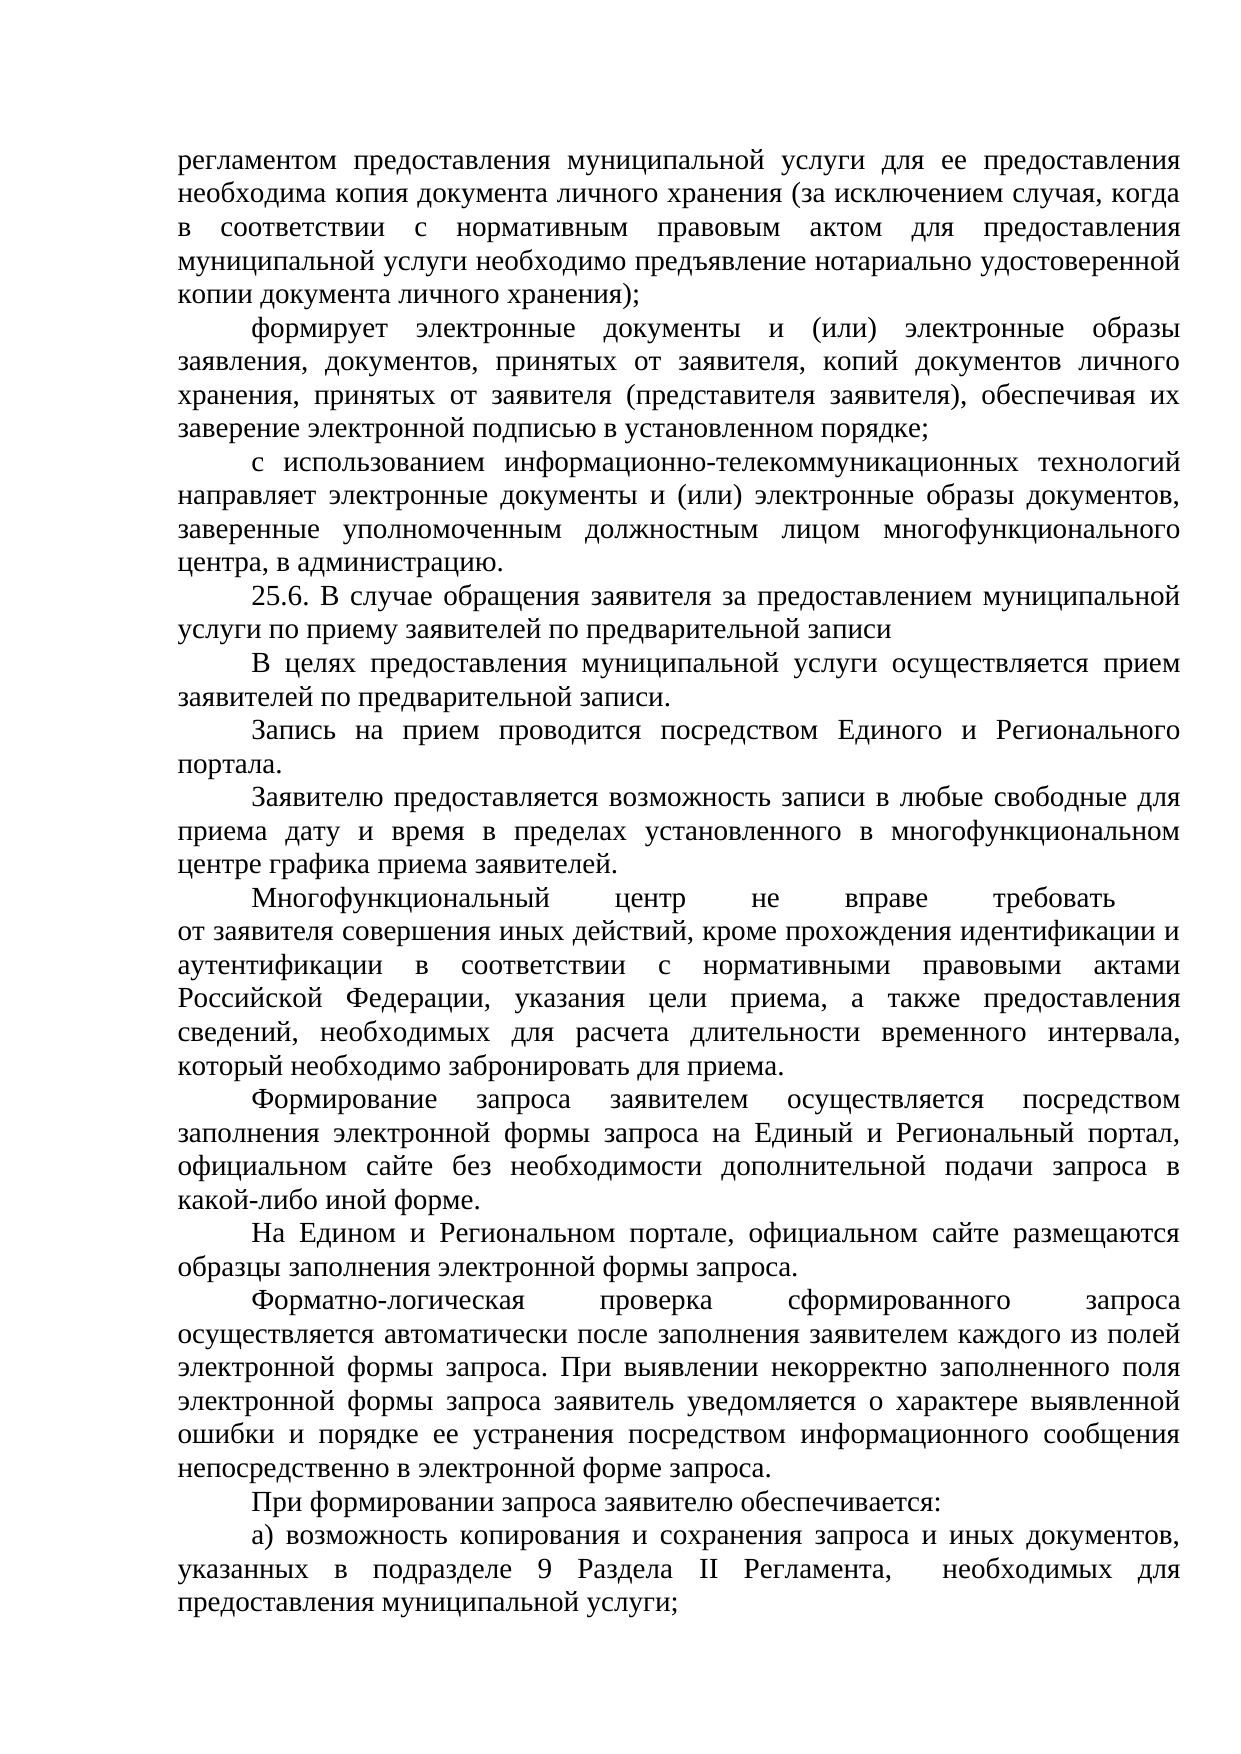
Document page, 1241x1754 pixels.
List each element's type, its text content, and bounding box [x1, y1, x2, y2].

text Формирование запроса заявителем осуществляется посредством заполнения электронной формы запроса на Единый и Региональный портал, официальном сайте без необходимости дополнительной подачи запроса в какой-либо иной форме. [177, 1081, 1181, 1215]
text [177, 142, 1181, 310]
text При формировании запроса заявителю обеспечивается: [177, 1484, 1181, 1517]
text Многофункциональный центр не вправе требовать от заявителя совершения иных действий, кроме прохождения идентификации и аутентификации в соответствии с нормативными правовыми актами Российской Федерации, указания цели приема, а также предоставления сведений, необходимых для расчета длительности временного интервала, который необходимо забронировать для приема. [177, 880, 1181, 1081]
text Форматно-логическая проверка сформированного запроса осуществляется автоматически после заполнения заявителем каждого из полей электронной формы запроса. При выявлении некорректно заполненного поля электронной формы запроса заявитель уведомляется о характере выявленной ошибки и порядке ее устранения посредством информационного сообщения непосредственно в электронной форме запроса. [177, 1282, 1181, 1484]
text с использованием информационно-телекоммуникационных технологий направляет электронные документы и (или) электронные образы документов, заверенные уполномоченным должностным лицом многофункционального центра, в администрацию. [177, 444, 1181, 578]
text На Едином и Региональном портале, официальном сайте размещаются образцы заполнения электронной формы запроса. [177, 1215, 1181, 1282]
text Запись на прием проводится посредством Единого и Регионального портала. [177, 712, 1181, 779]
text В целях предоставления муниципальной услуги осуществляется прием заявителей по предварительной записи. [177, 645, 1181, 712]
text 25.6. В случае обращения заявителя за предоставлением муниципальной услуги по приему заявителей по предварительной записи [177, 578, 1181, 645]
text а) возможность копирования и сохранения запроса и иных документов, указанных в подразделе 9 Раздела II Регламента, необходимых для предоставления муниципальной услуги; [177, 1517, 1181, 1618]
text формирует электронные документы и (или) электронные образы заявления, документов, принятых от заявителя, копий документов личного хранения, принятых от заявителя (представителя заявителя), обеспечивая их заверение электронной подписью в установленном порядке; [177, 310, 1181, 444]
text Заявителю предоставляется возможность записи в любые свободные для приема дату и время в пределах установленного в многофункциональном центре графика приема заявителей. [177, 779, 1181, 880]
